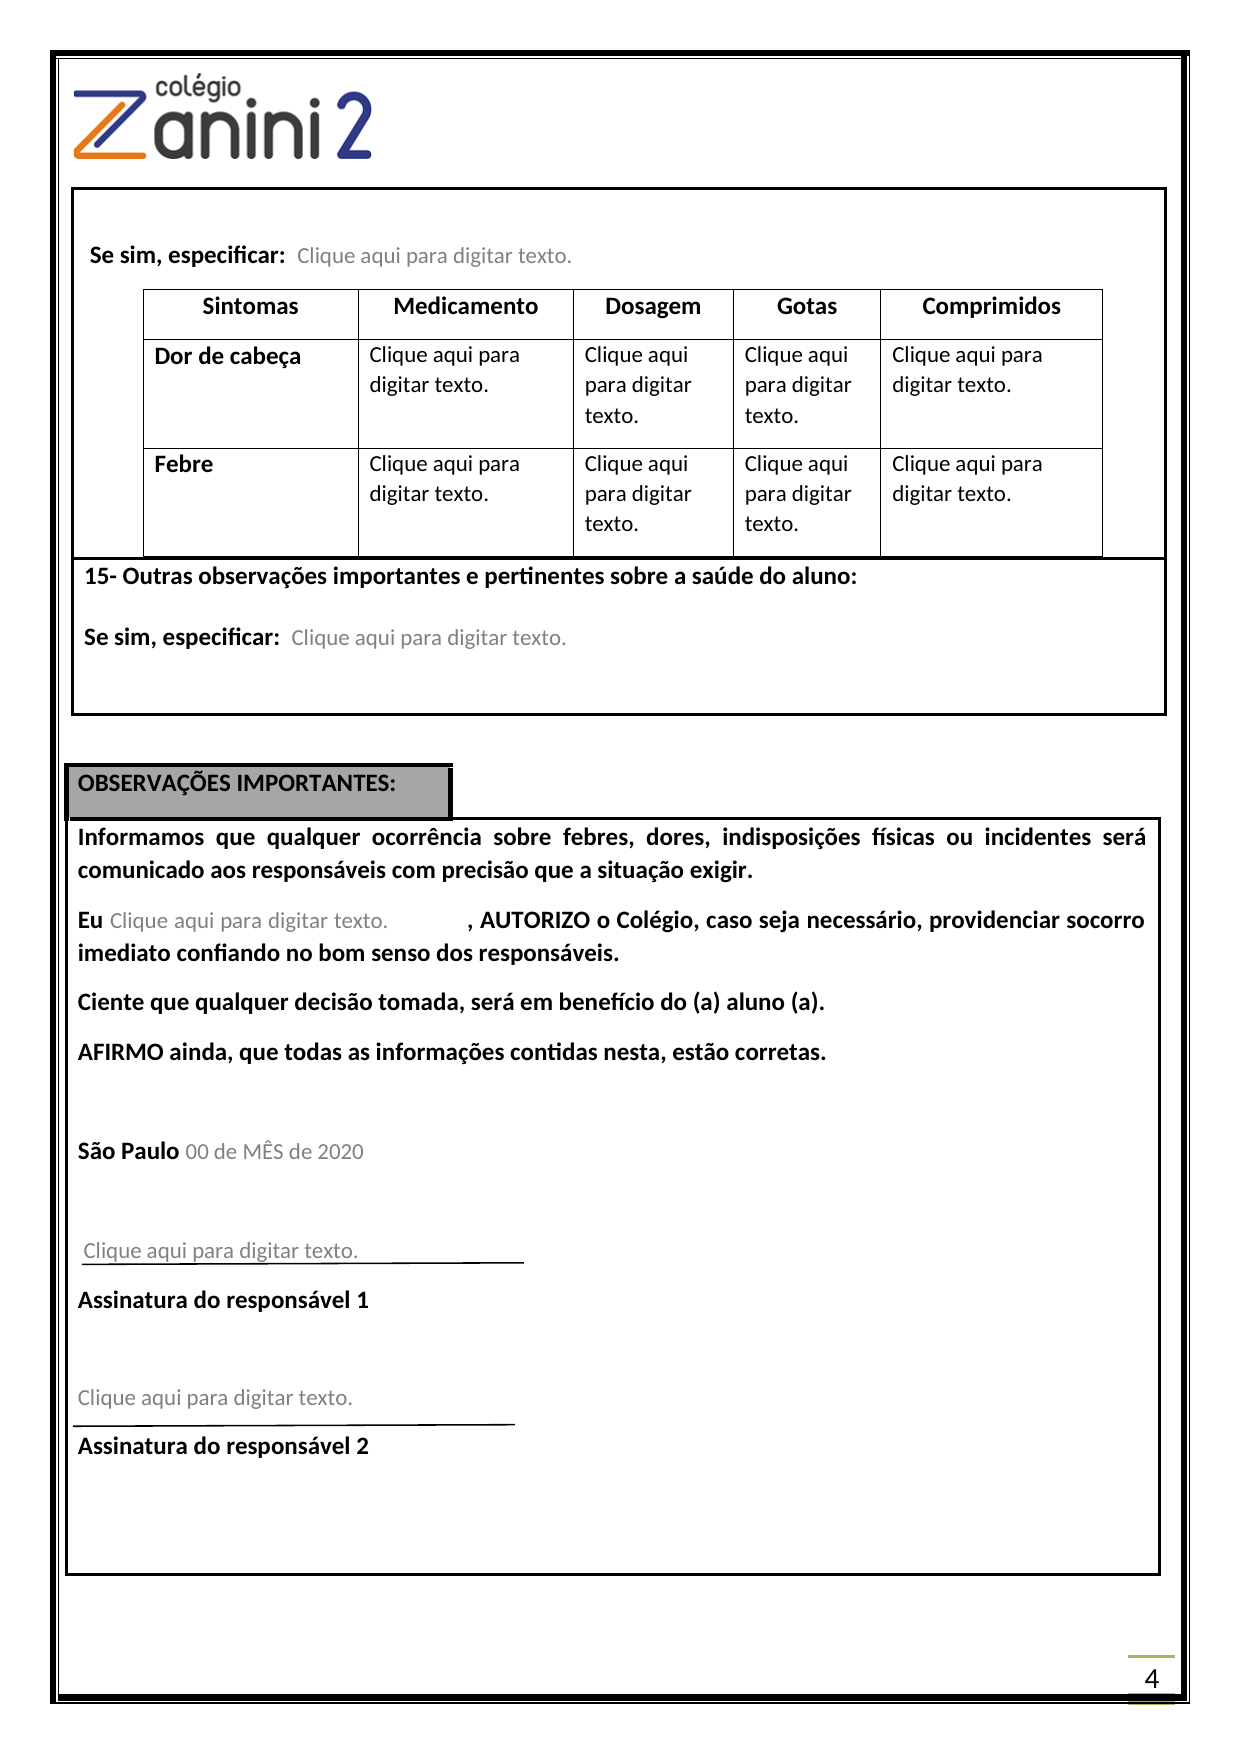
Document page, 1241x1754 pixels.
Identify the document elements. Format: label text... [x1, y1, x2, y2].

picture [73, 73, 372, 159]
table_cell 15- Outras observações importantes e pertinentes sobre a saúde do aluno: Se sim, especificar: [74, 560, 1164, 713]
table_header OBSERVAÇÕES IMPORTANTES: [69, 767, 450, 817]
